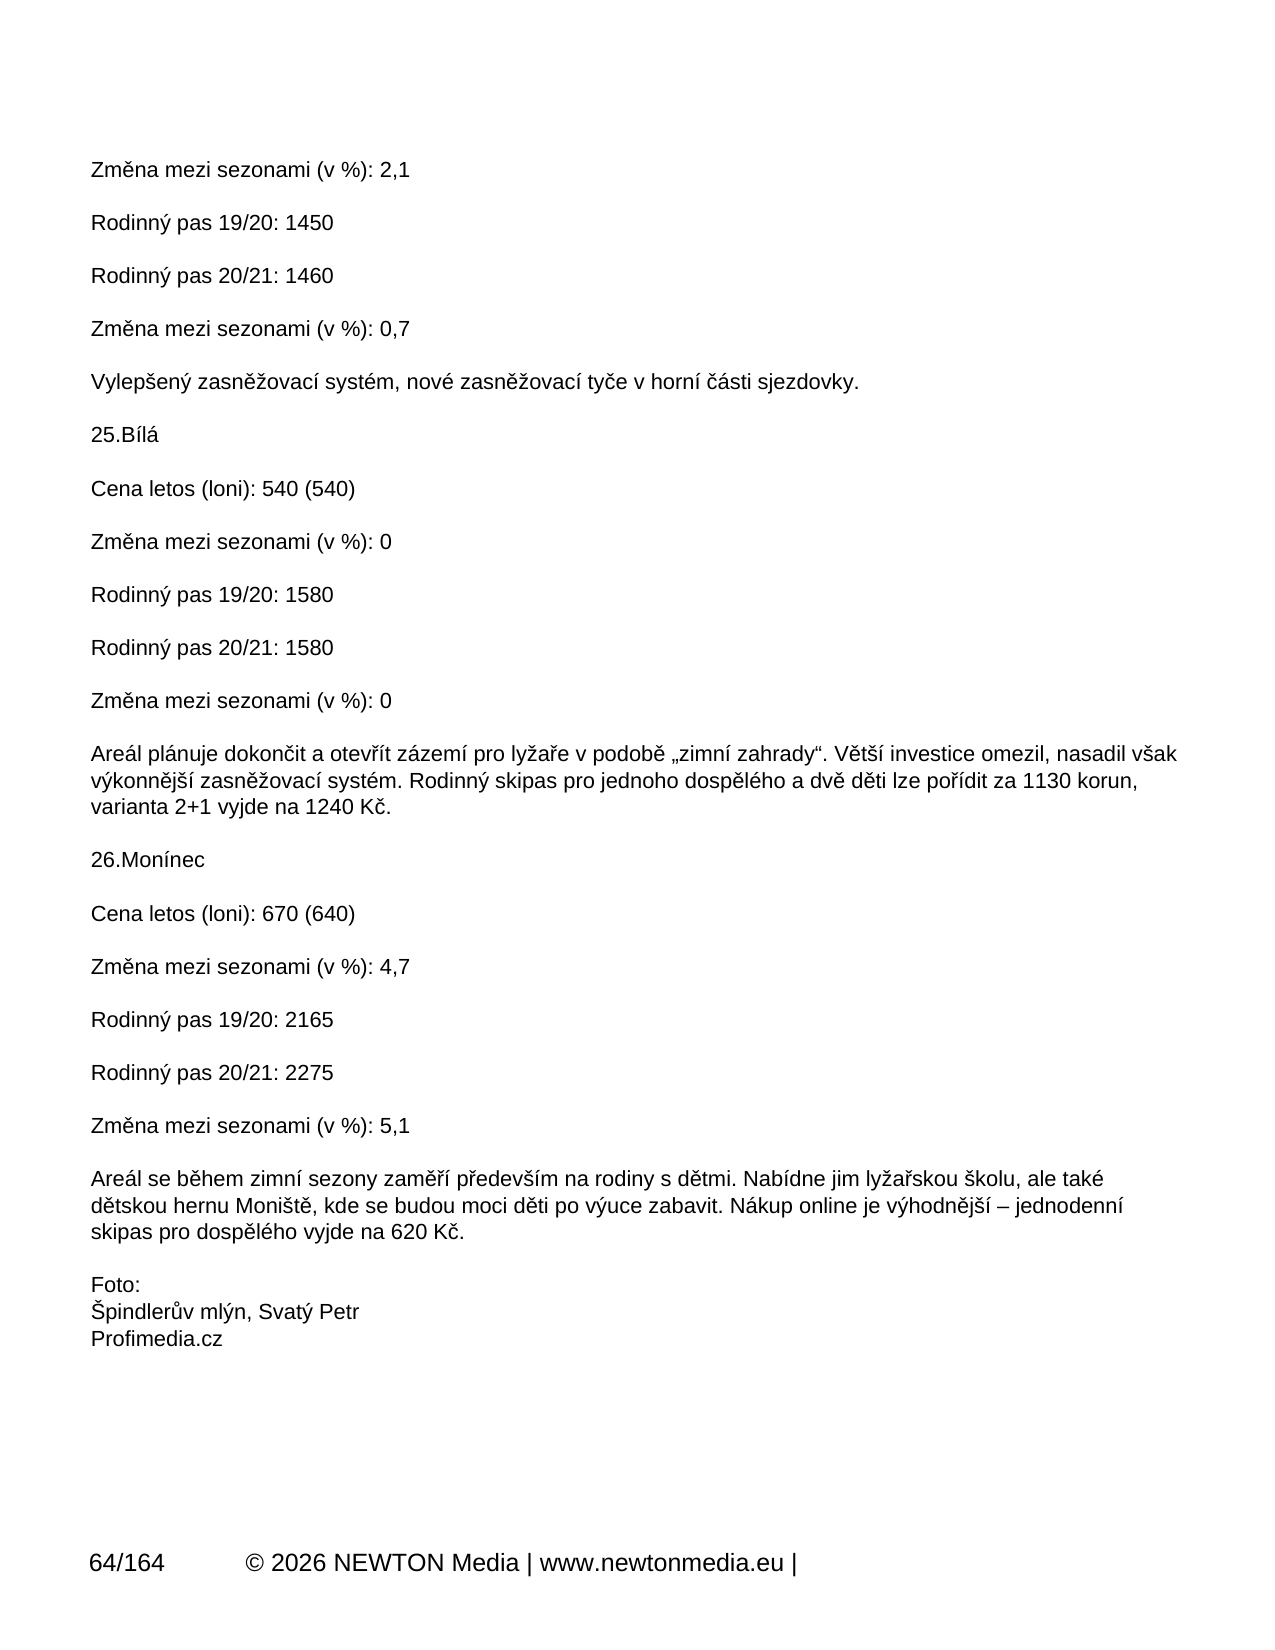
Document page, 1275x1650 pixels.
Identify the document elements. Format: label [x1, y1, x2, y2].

table_header [89, 148, 1186, 1483]
